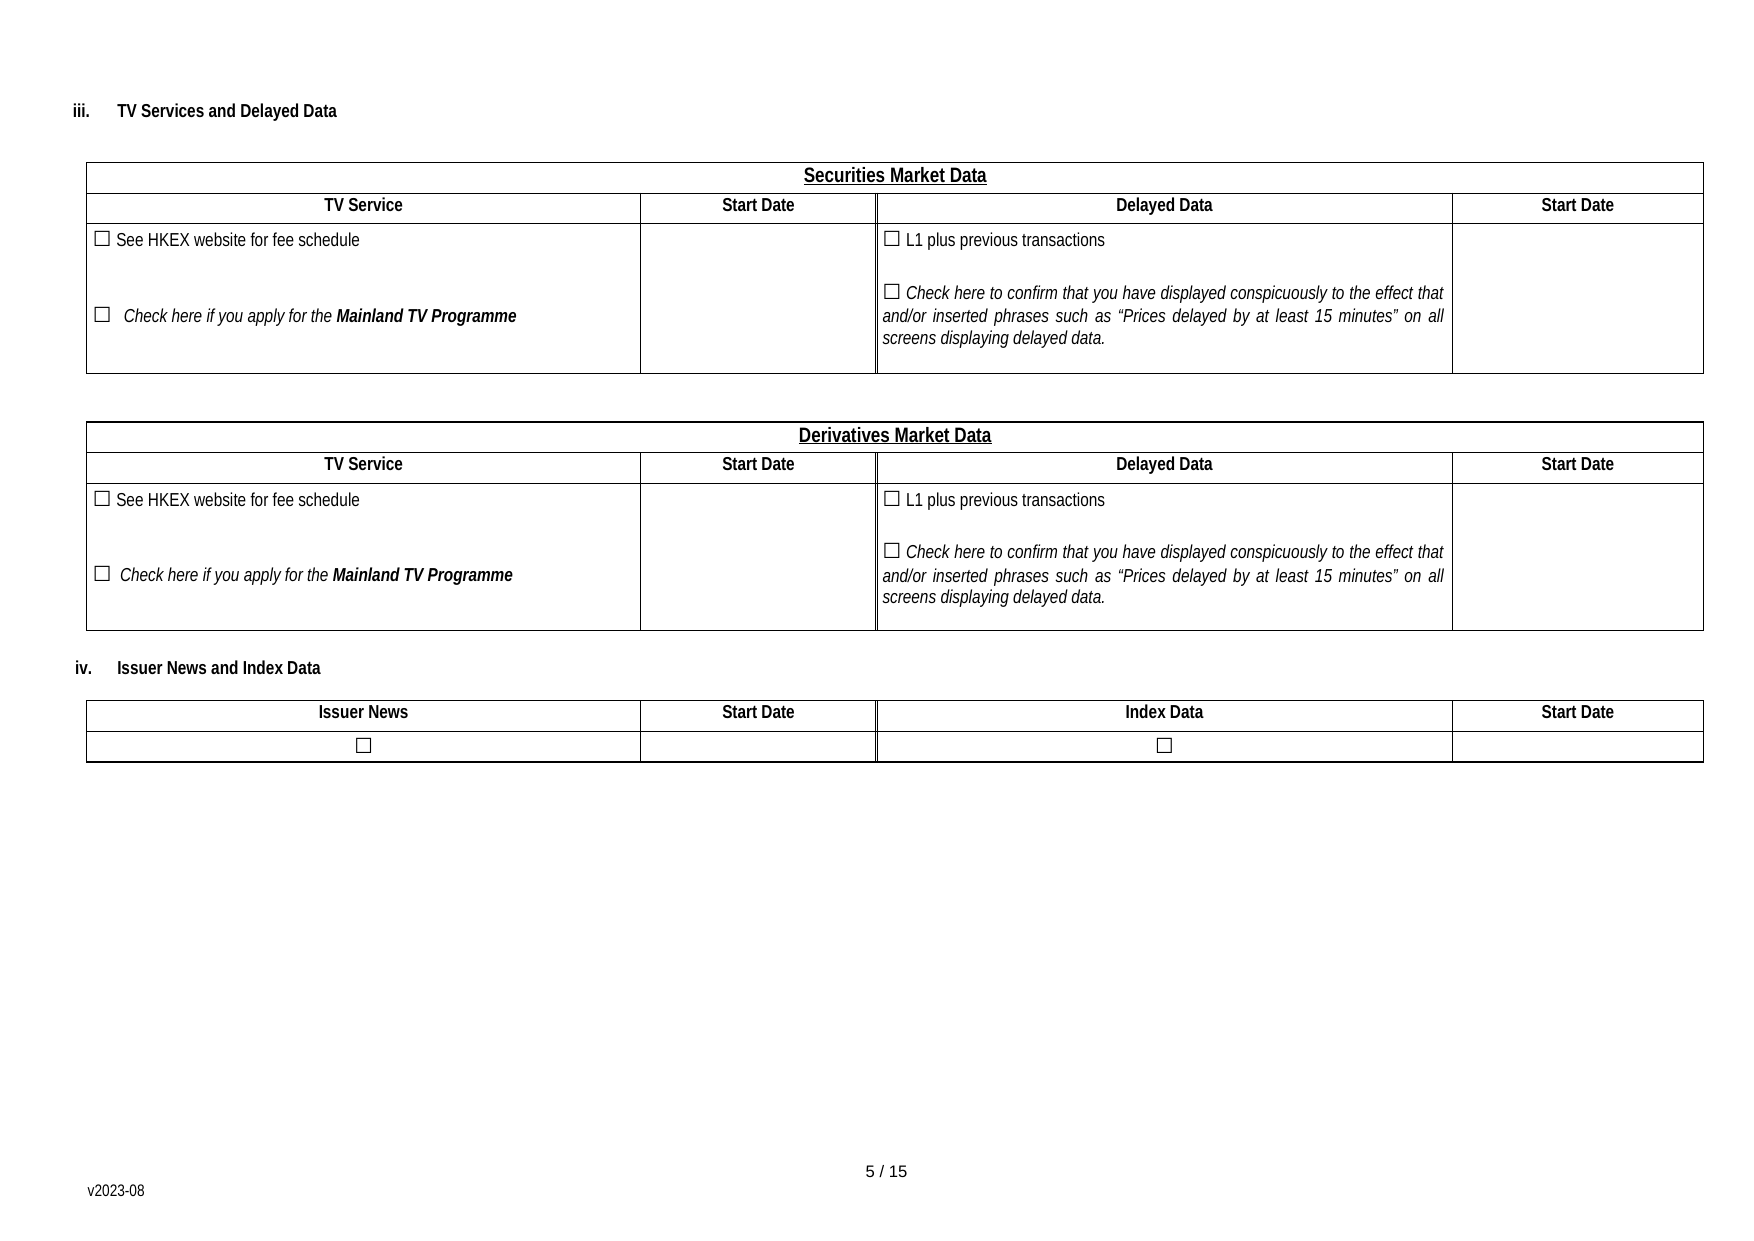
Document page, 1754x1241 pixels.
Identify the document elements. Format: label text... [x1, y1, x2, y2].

table_cell [878, 732, 1452, 761]
table_header Start Date [1453, 701, 1703, 731]
table_cell Start Date [641, 194, 875, 223]
table_cell [641, 224, 875, 372]
table_cell L1 plus previous transactions Check here to confirm that you have displayed conspicuously to the effect that and/or inserted phrases such as “Prices delayed by at least 15 minutes” on all screens displaying delayed data. [878, 484, 1452, 629]
table_cell TV Service [87, 453, 640, 483]
table_cell Delayed Data [878, 453, 1452, 483]
table_cell [1453, 732, 1703, 761]
table_cell [1453, 224, 1703, 372]
table_header Start Date [641, 701, 875, 731]
table_header Derivatives Market Data [87, 423, 1703, 452]
table_cell See HKEX website for fee schedule Check here if you apply for the Mainland TV Programme [87, 484, 640, 629]
table_header Securities Market Data [87, 163, 1703, 193]
table_cell [1453, 484, 1703, 629]
list Issuer News and Index Data [75, 657, 1691, 678]
table_cell Start Date [1453, 453, 1703, 483]
table_cell TV Service [87, 194, 640, 223]
table_cell Start Date [641, 453, 875, 483]
table_cell Delayed Data [878, 194, 1452, 223]
table_cell See HKEX website for fee schedule Check here if you apply for the Mainland TV Programme [87, 224, 640, 372]
table_header Index Data [878, 701, 1452, 731]
list TV Services and Delayed Data [73, 100, 1691, 121]
table_cell [641, 484, 875, 629]
table_cell L1 plus previous transactions Check here to confirm that you have displayed conspicuously to the effect that and/or inserted phrases such as “Prices delayed by at least 15 minutes” on all screens displaying delayed data. [878, 224, 1452, 372]
table_cell [641, 732, 875, 761]
table_cell [87, 732, 640, 761]
table_cell Start Date [1453, 194, 1703, 223]
table_header Issuer News [87, 701, 640, 731]
